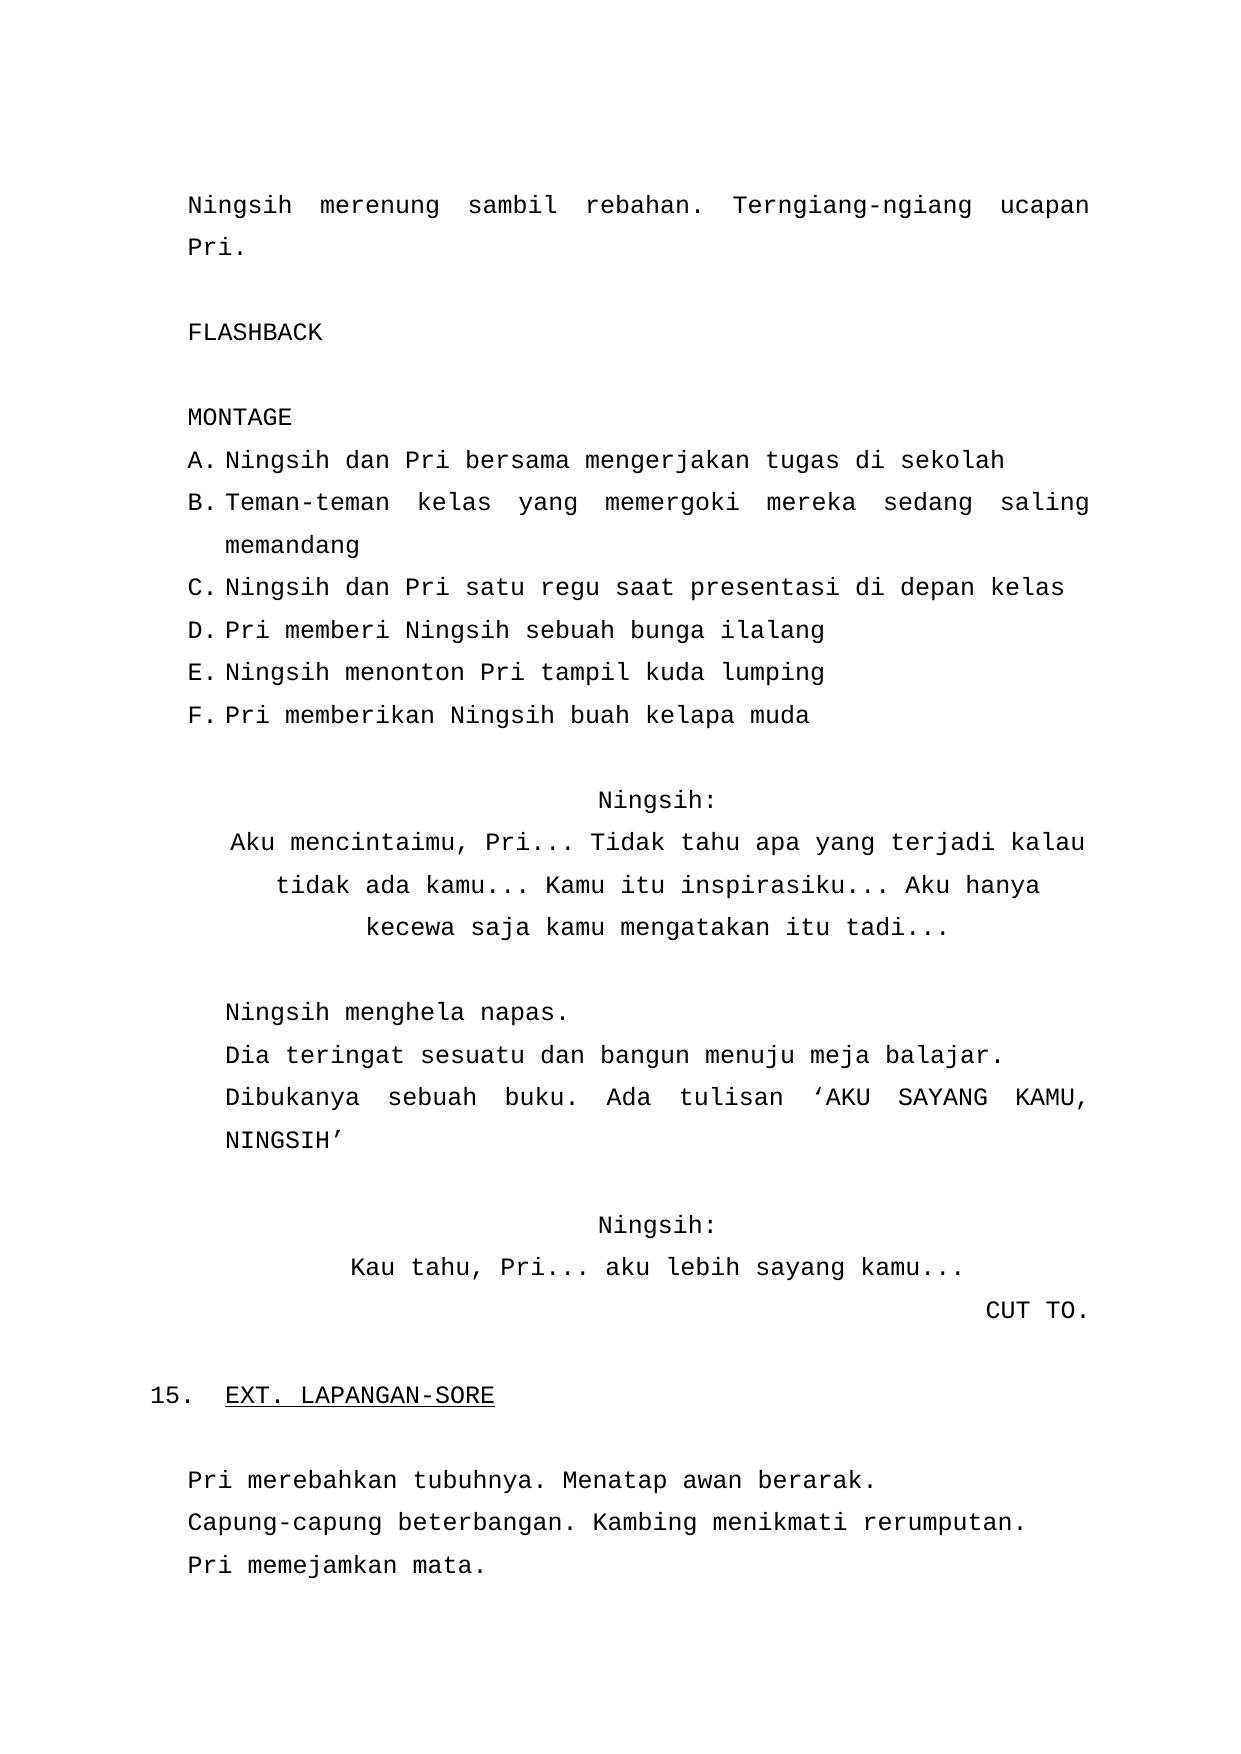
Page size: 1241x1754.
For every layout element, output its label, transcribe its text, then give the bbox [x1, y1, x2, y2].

list Dia teringat sesuatu dan bangun menuju meja balajar. [225, 1042, 1090, 1071]
list MONTAGE [187, 405, 1090, 433]
list Ningsih: [225, 1212, 1090, 1241]
list Capung-capung beterbangan. Kambing menikmati rerumputan. [187, 1510, 1090, 1538]
list Teman-teman kelas yang memergoki mereka sedang saling memandang [187, 490, 1090, 561]
list CUT TO. [225, 1297, 1090, 1326]
list Aku mencintaimu, Pri... Tidak tahu apa yang terjadi kalau tidak ada kamu... Kamu itu inspirasiku... Aku hanya kecewa saja kamu mengatakan itu tadi... [225, 830, 1090, 943]
list Ningsih dan Pri satu regu saat presentasi di depan kelas [187, 575, 1090, 603]
list Ningsih merenung sambil rebahan. Terngiang-ngiang ucapan Pri. [187, 192, 1090, 263]
list FLASHBACK [187, 320, 1090, 348]
list Pri merebahkan tubuhnya. Menatap awan berarak. [187, 1467, 1090, 1496]
list Pri memejamkan mata. [187, 1552, 1090, 1581]
list Ningsih dan Pri bersama mengerjakan tugas di sekolah [187, 447, 1090, 476]
list Kau tahu, Pri... aku lebih sayang kamu... [225, 1255, 1090, 1283]
list Ningsih menghela napas. [225, 1000, 1090, 1028]
list Pri memberi Ningsih sebuah bunga ilalang [187, 617, 1090, 646]
list Ningsih: [225, 787, 1090, 816]
list Pri memberikan Ningsih buah kelapa muda [187, 702, 1090, 731]
list EXT. LAPANGAN-SORE [150, 1382, 1090, 1411]
list Ningsih menonton Pri tampil kuda lumping [187, 660, 1090, 688]
list Dibukanya sebuah buku. Ada tulisan ‘AKU SAYANG KAMU, NINGSIH’ [225, 1085, 1090, 1156]
